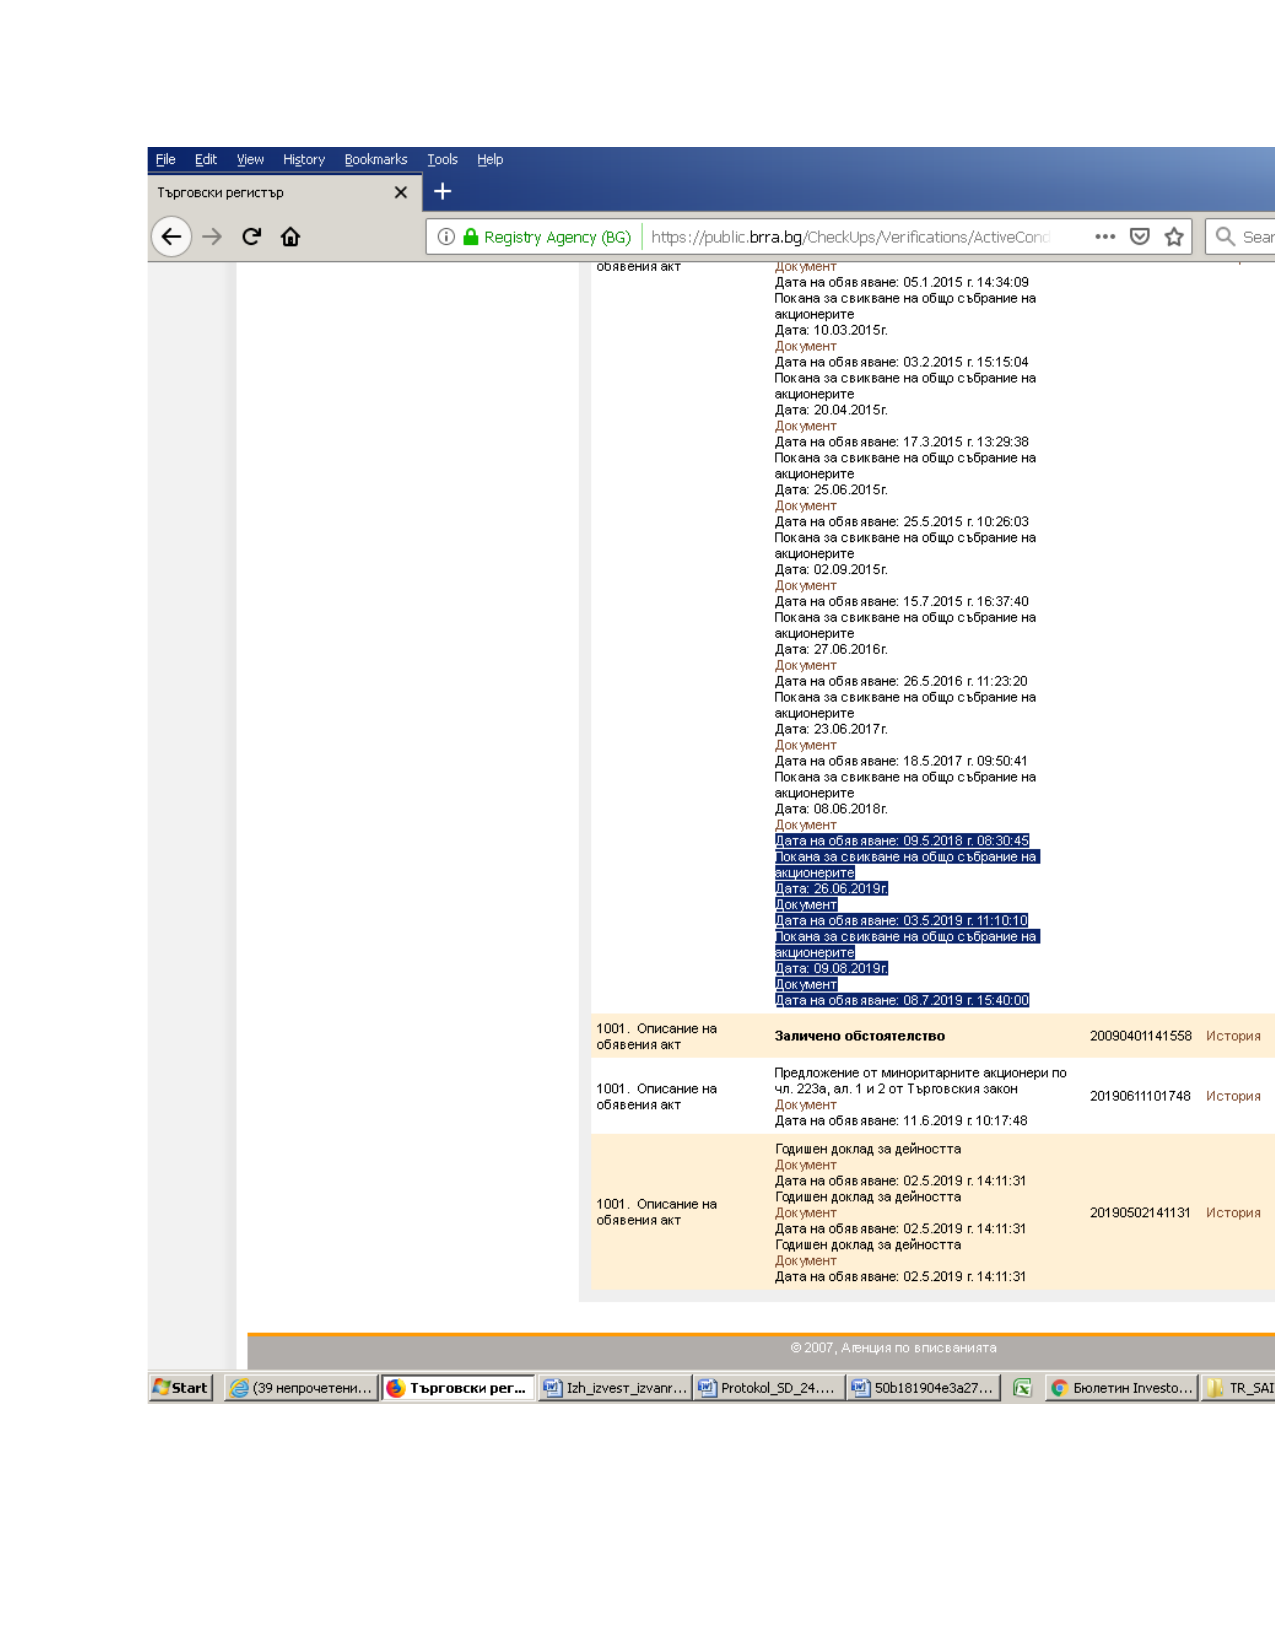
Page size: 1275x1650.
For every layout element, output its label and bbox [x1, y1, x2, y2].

picture [147, 147, 1275, 1404]
